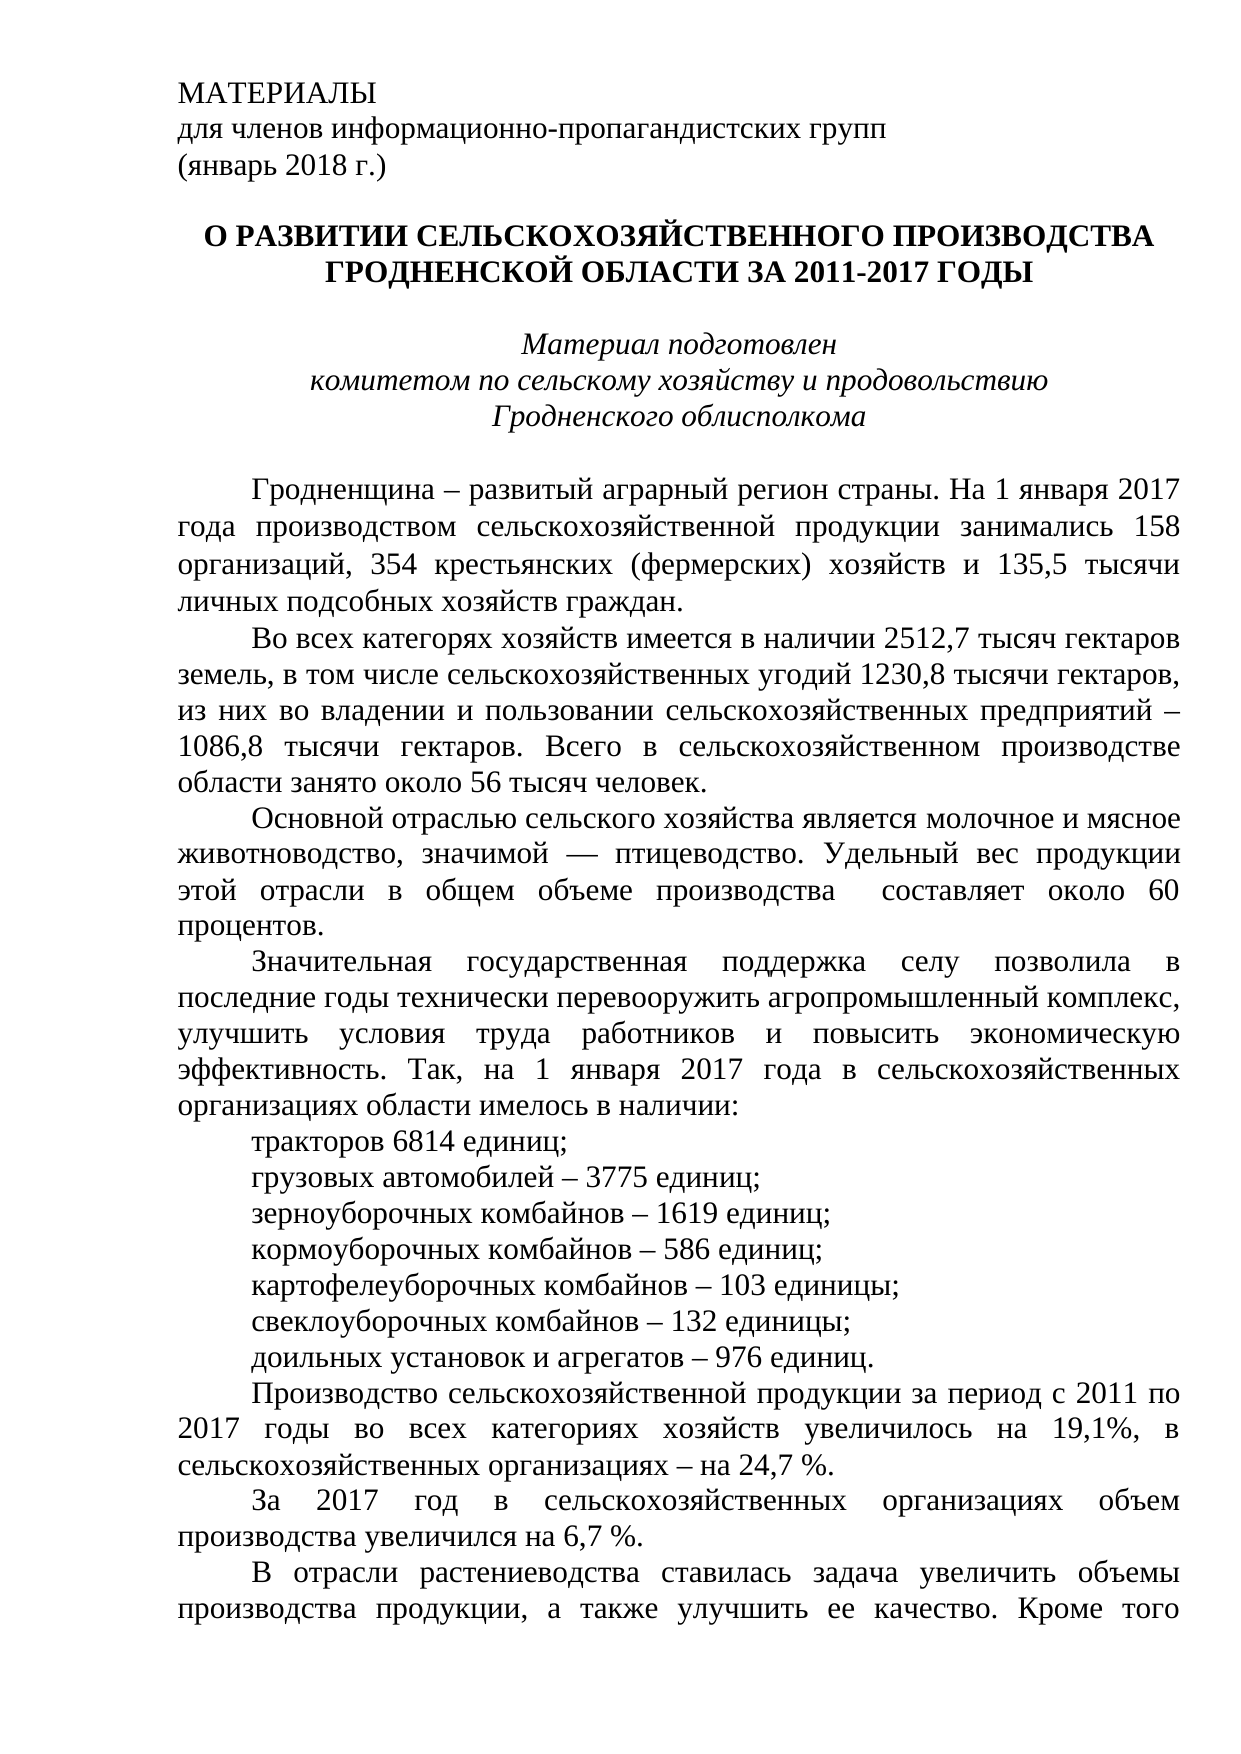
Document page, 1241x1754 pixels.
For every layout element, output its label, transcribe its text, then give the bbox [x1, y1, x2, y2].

text грузовых автомобилей – 3775 единиц; [177, 1158, 1181, 1194]
text комитетом по сельскому хозяйству и продовольствию [177, 361, 1181, 397]
text (январь .) [177, 146, 1181, 182]
text Гродненского облисполкома [177, 397, 1181, 433]
text МАТЕРИАЛЫ [177, 74, 1181, 110]
text Во всех категорях хозяйств имеется в наличии 2512,7 тысяч гектаров земель, в том числе сельскохозяйственных угодий 1230,8 тысячи гектаров, из них во владении и пользовании сельскохозяйственных предприятий –1086,8 тысячи гектаров. Всего в сельскохозяйственном производстве области занято около 56 тысяч человек. [177, 619, 1181, 799]
text для членов информационно-пропагандистских групп [177, 110, 1181, 146]
text тракторов 6814 единиц; [177, 1122, 1181, 1158]
text кормоуборочных комбайнов – 586 единиц; [177, 1230, 1181, 1266]
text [177, 1553, 1181, 1625]
text Материал подготовлен [177, 325, 1181, 361]
text За 2017 год в сельскохозяйственных организациях объем производства увеличился на 6,7 %. [177, 1482, 1181, 1553]
text Значительная государственная поддержка селу позволила в последние годы технически перевооружить агропромышленный комплекс, улучшить условия труда работников и повысить экономическую эффективность. Так, на 1 января 2017 года в сельскохозяйственных организациях области имелось в наличии: [177, 943, 1181, 1122]
text свеклоуборочных комбайнов – 132 единицы; [177, 1302, 1181, 1338]
text зерноуборочных комбайнов – 1619 единиц; [177, 1194, 1181, 1230]
text картофелеуборочных комбайнов – 103 единицы; [177, 1266, 1181, 1302]
text Основной отраслью сельского хозяйства является молочное и мясное животноводство, значимой — птицеводство. Удельный вес продукции этой отрасли в общем объеме производства составляет около 60 процентов. [177, 799, 1181, 943]
text доильных установок и агрегатов – 976 единиц. [177, 1338, 1181, 1374]
text О РАЗВИТИИ СЕЛЬСКОХОЗЯЙСТВЕННОГО ПРОИЗВОДСТВА ГРОДНЕНСКОЙ ОБЛАСТИ ЗА 2011-2017 ГОДЫ [177, 218, 1181, 289]
text Производство сельскохозяйственной продукции за период с 2011 по 2017 годы во всех категориях хозяйств увеличилось на 19,1%, в сельскохозяйственных организациях – на 24,7 %. [177, 1374, 1181, 1482]
text Гродненщина – развитый аграрный регион страны. На 1 января 2017 года производством сельскохозяйственной продукции занимались 158 организаций, 354 крестьянских (фермерских) хозяйств и 135,5 тысячи личных подсобных хозяйств граждан. [177, 469, 1181, 619]
